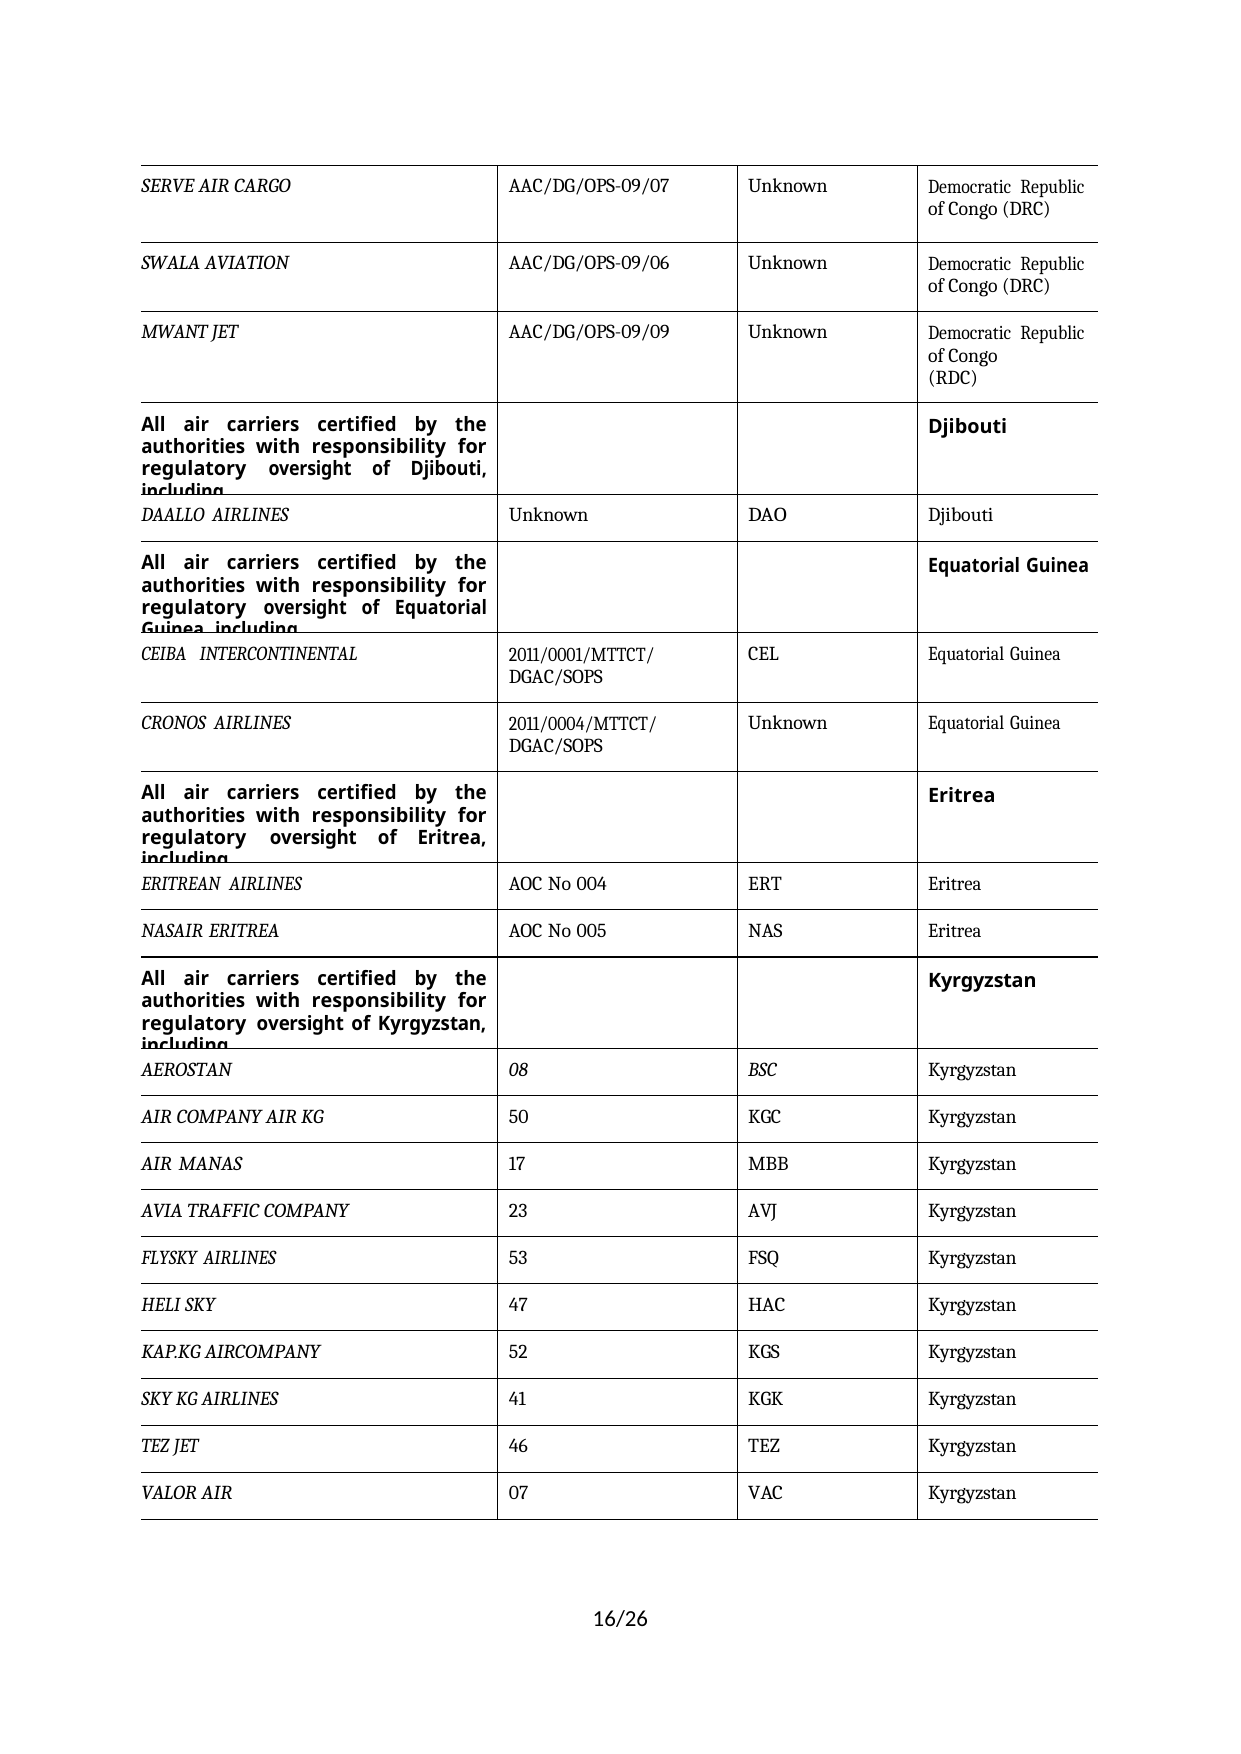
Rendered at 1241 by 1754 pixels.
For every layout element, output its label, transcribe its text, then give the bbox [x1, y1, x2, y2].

table_cell Eritrea [918, 863, 1098, 909]
table_cell 17 [498, 1143, 737, 1189]
table_cell All air carriers certified by the authorities with responsibility for regulatory oversight of Djibouti, including [141, 403, 497, 494]
table_cell CEL [738, 633, 917, 702]
table_cell [738, 542, 917, 632]
table_cell [498, 403, 737, 494]
table_cell 23 [498, 1190, 737, 1236]
table_cell Equatorial Guinea [918, 542, 1098, 632]
table_cell HAC [738, 1284, 917, 1330]
table_cell 2011/0004/MTTCT/ DGAC/SOPS [498, 703, 737, 771]
table_cell [498, 772, 737, 862]
table_cell Unknown [738, 166, 917, 242]
table_cell AAC/DG/OPS-09/06 [498, 243, 737, 311]
table_cell Unknown [738, 312, 917, 402]
table_cell Democratic Republic of Congo (DRC) [918, 243, 1098, 311]
table_cell VALOR AIR [141, 1473, 497, 1519]
table_cell 46 [498, 1426, 737, 1472]
table_cell [498, 958, 737, 1048]
table_cell 47 [498, 1284, 737, 1330]
table_cell Kyrgyzstan [918, 1237, 1098, 1283]
table_cell 50 [498, 1096, 737, 1142]
table_cell HELI SKY [141, 1284, 497, 1330]
table_cell Djibouti [918, 495, 1098, 541]
table_cell AOC No 004 [498, 863, 737, 909]
table_cell Kyrgyzstan [918, 1426, 1098, 1472]
table_cell 07 [498, 1473, 737, 1519]
table_cell SWALA AVIATION [141, 243, 497, 311]
table_cell Kyrgyzstan [918, 1143, 1098, 1189]
table_cell KGK [738, 1379, 917, 1424]
table_cell Democratic Republic of Congo (RDC) [918, 312, 1098, 402]
table_cell Kyrgyzstan [918, 1049, 1098, 1095]
table_cell [498, 542, 737, 632]
table_cell AAC/DG/OPS-09/09 [498, 312, 737, 402]
table_cell All air carriers certified by the authorities with responsibility for regulatory oversight of Eritrea, including [141, 772, 497, 862]
table_cell TEZ JET [141, 1426, 497, 1472]
table_cell TEZ [738, 1426, 917, 1472]
table_cell CRONOS AIRLINES [141, 703, 497, 771]
table_cell Kyrgyzstan [918, 1473, 1098, 1519]
table_cell FSQ [738, 1237, 917, 1283]
table_cell [738, 958, 917, 1048]
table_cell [918, 166, 1098, 242]
table_cell 52 [498, 1331, 737, 1377]
table_cell AIR MANAS [141, 1143, 497, 1189]
table_cell Unknown [498, 495, 737, 541]
table_cell Kyrgyzstan [918, 1190, 1098, 1236]
table_cell AEROSTAN [141, 1049, 497, 1095]
table_cell AAC/DG/OPS-09/07 [498, 166, 737, 242]
table_cell 41 [498, 1379, 737, 1424]
table_cell BSC [738, 1049, 917, 1095]
table_cell AVJ [738, 1190, 917, 1236]
table_cell Kyrgyzstan [918, 958, 1098, 1048]
table_cell 2011/0001/MTTCT/ DGAC/SOPS [498, 633, 737, 702]
table_cell NAS [738, 910, 917, 956]
table_cell ERT [738, 863, 917, 909]
table_cell AIR COMPANY AIR KG [141, 1096, 497, 1142]
table_cell [738, 772, 917, 862]
table_cell Kyrgyzstan [918, 1096, 1098, 1142]
table_cell Djibouti [918, 403, 1098, 494]
table_cell SKY KG AIRLINES [141, 1379, 497, 1424]
table_cell MBB [738, 1143, 917, 1189]
table_cell KGS [738, 1331, 917, 1377]
table_cell Equatorial Guinea [918, 633, 1098, 702]
table_cell Kyrgyzstan [918, 1284, 1098, 1330]
table_cell 08 [498, 1049, 737, 1095]
table_cell Equatorial Guinea [918, 703, 1098, 771]
table_cell Kyrgyzstan [918, 1379, 1098, 1424]
table_cell Unknown [738, 703, 917, 771]
table_cell NASAIR ERITREA [141, 910, 497, 956]
table_cell FLYSKY AIRLINES [141, 1237, 497, 1283]
table_cell KAP.KG AIRCOMPANY [141, 1331, 497, 1377]
table_cell Eritrea [918, 910, 1098, 956]
table_cell All air carriers certified by the authorities with responsibility for regulatory oversight of Kyrgyzstan, including [141, 958, 497, 1048]
table_cell All air carriers certified by the authorities with responsibility for regulatory oversight of Equatorial Guinea, including [141, 542, 497, 632]
table_cell DAO [738, 495, 917, 541]
table_cell SERVE AIR CARGO [141, 166, 497, 242]
table_cell 53 [498, 1237, 737, 1283]
table_cell MWANT JET [141, 312, 497, 402]
table_cell KGC [738, 1096, 917, 1142]
table_cell Kyrgyzstan [918, 1331, 1098, 1377]
table_cell Unknown [738, 243, 917, 311]
table_cell Eritrea [918, 772, 1098, 862]
table_cell CEIBA INTERCONTINENTAL [141, 633, 497, 702]
table_cell [738, 403, 917, 494]
table_cell ERITREAN AIRLINES [141, 863, 497, 909]
table_cell VAC [738, 1473, 917, 1519]
table_cell DAALLO AIRLINES [141, 495, 497, 541]
table_cell AVIA TRAFFIC COMPANY [141, 1190, 497, 1236]
table_cell AOC No 005 [498, 910, 737, 956]
